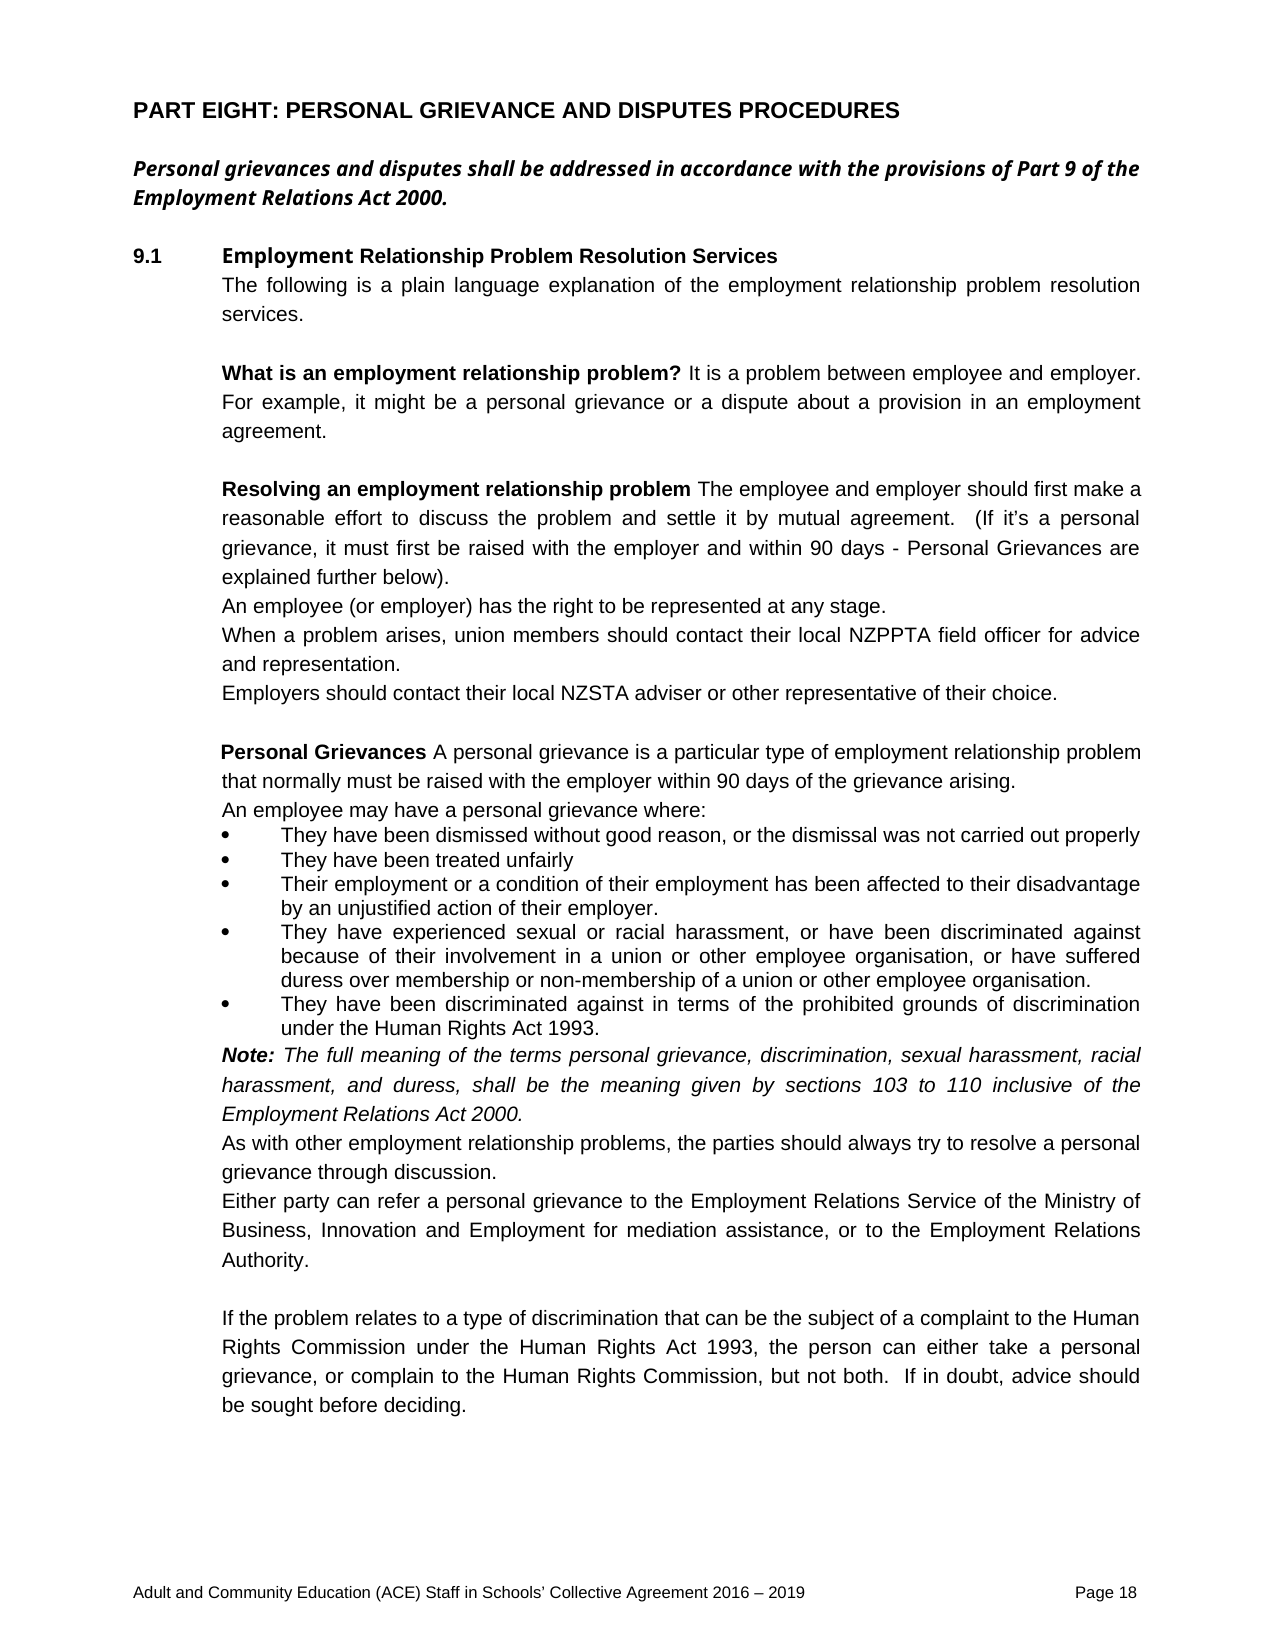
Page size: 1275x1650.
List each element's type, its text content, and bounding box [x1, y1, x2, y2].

text When a problem arises, union members should contact their local NZPPTA field officer for advice and representation. [222, 619, 1142, 677]
text Note: The full meaning of the terms personal grievance, discrimination, sexual harassment, racial harassment, and duress, shall be the meaning given by sections 103 to 110 inclusive of the Employment Relations Act 2000. [222, 1039, 1142, 1127]
text Personal Grievances A personal grievance is a particular type of employment relationship problem that normally must be raised with the employer within 90 days of the grievance arising. [220, 736, 1142, 794]
list They have experienced sexual or racial harassment, or have been discriminated against because of their involvement in a union or other employee organisation, or have suffered duress over membership or non-membership of a union or other employee organisation. [222, 919, 1142, 991]
text What is an employment relationship problem? It is a problem between employee and employer. For example, it might be a personal grievance or a dispute about a provision in an employment agreement. [222, 357, 1142, 444]
text Resolving an employment relationship problem The employee and employer should first make a reasonable effort to discuss the problem and settle it by mutual agreement. (If it’s a personal grievance, it must first be raised with the employer and within 90 days - Personal Grievances are explained further below). [222, 473, 1142, 590]
text 9.1 Employment Relationship Problem Resolution Services [133, 241, 1142, 269]
text Either party can refer a personal grievance to the Employment Relations Service of the Ministry of Business, Innovation and Employment for mediation assistance, or to the Employment Relations Authority. [222, 1185, 1142, 1273]
text An employee may have a personal grievance where: [222, 794, 1142, 823]
subtitle PART EIGHT: PERSONAL GRIEVANCE AND DISPUTES PROCEDURES [133, 95, 1142, 124]
text As with other employment relationship problems, the parties should always try to resolve a personal grievance through discussion. [222, 1127, 1142, 1185]
text Personal grievances and disputes shall be addressed in accordance with the provisions of Part 9 of the Employment Relations Act 2000. [133, 153, 1142, 212]
text An employee (or employer) has the right to be represented at any stage. [147, 590, 1142, 619]
list They have been treated unfairly [222, 847, 1142, 871]
list Their employment or a condition of their employment has been affected to their disadvantage by an unjustified action of their employer. [222, 871, 1142, 919]
list They have been discriminated against in terms of the prohibited grounds of discrimination under the Human Rights Act 1993. [222, 991, 1142, 1039]
list They have been dismissed without good reason, or the dismissal was not carried out properly [222, 823, 1142, 847]
text If the problem relates to a type of discrimination that can be the subject of a complaint to the Human Rights Commission under the Human Rights Act 1993, the person can either take a personal grievance, or complain to the Human Rights Commission, but not both. If in doubt, advice should be sought before deciding. [222, 1302, 1142, 1419]
text Employers should contact their local NZSTA adviser or other representative of their choice. [222, 677, 1142, 707]
text The following is a plain language explanation of the employment relationship problem resolution services. [222, 269, 1142, 327]
